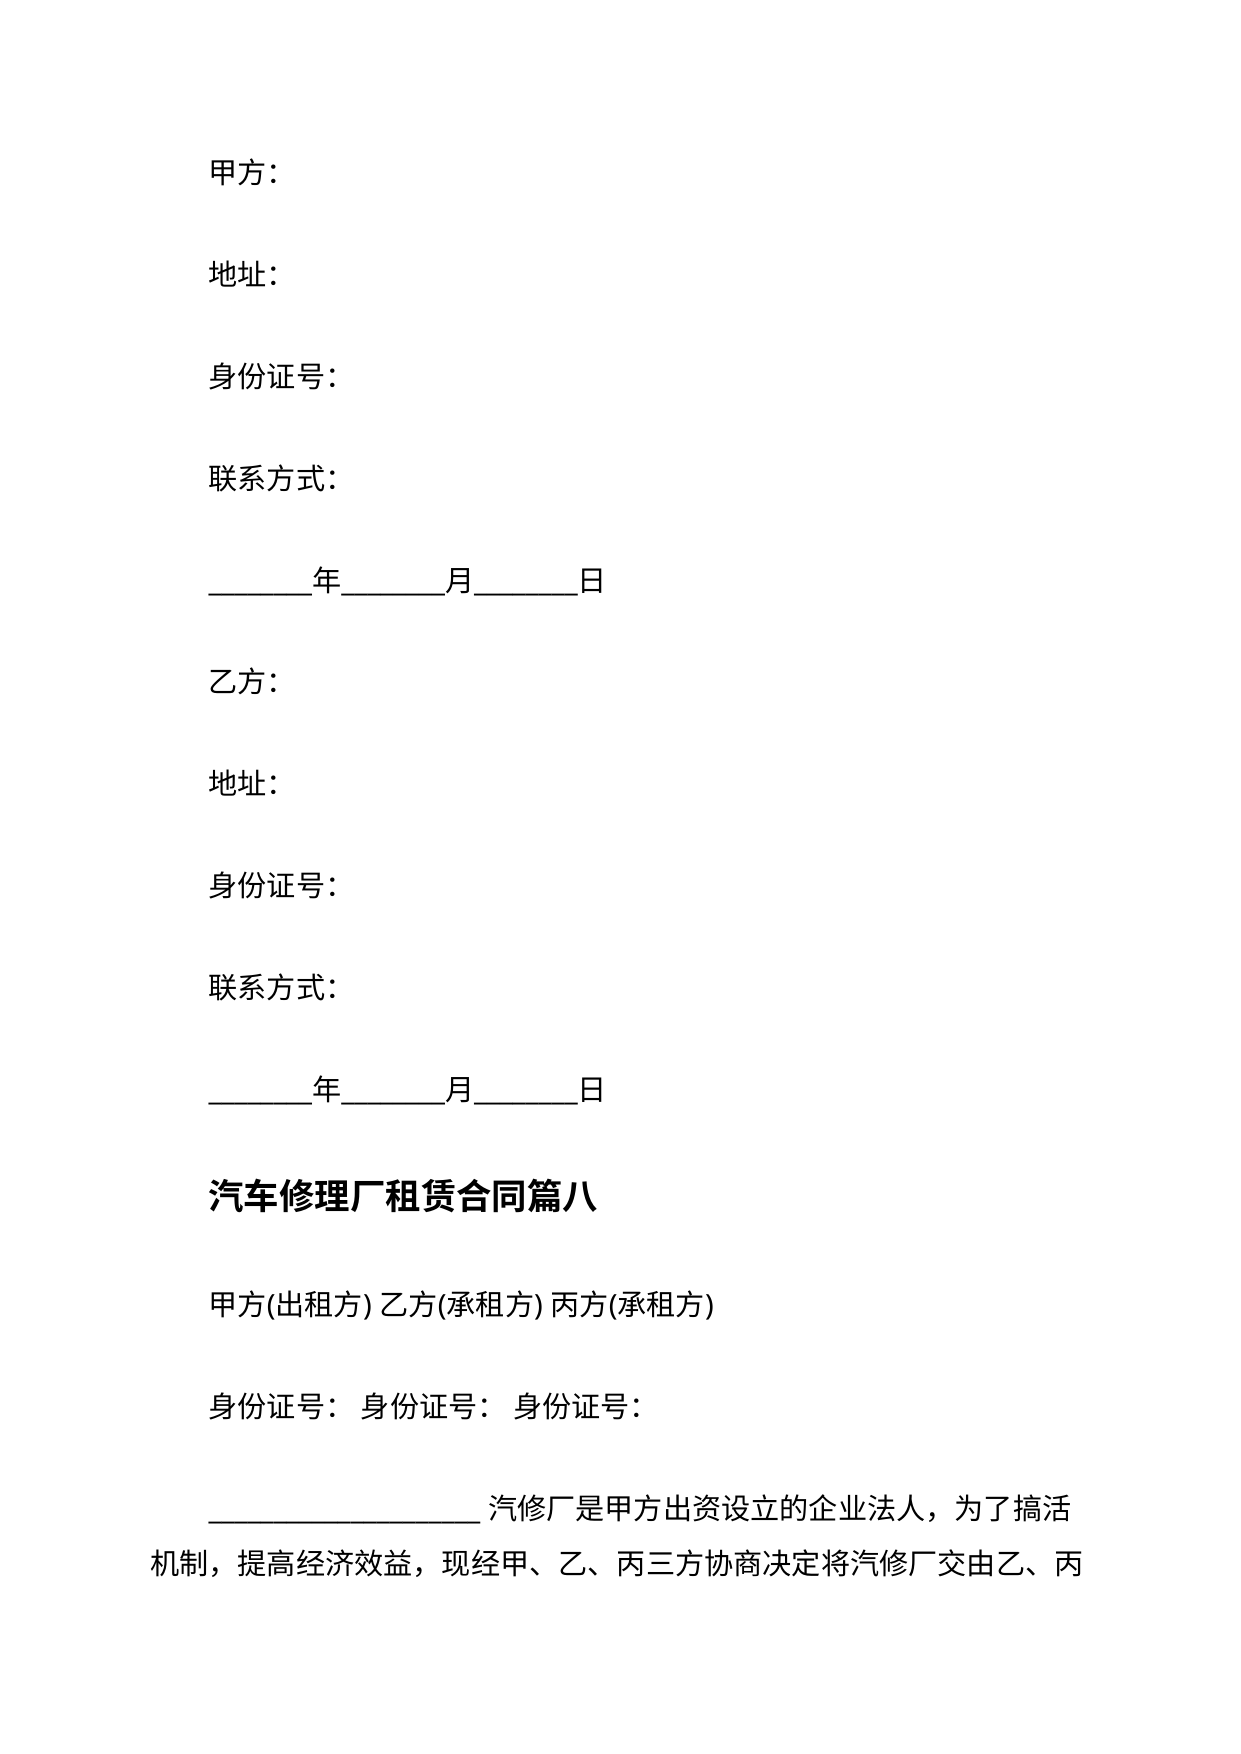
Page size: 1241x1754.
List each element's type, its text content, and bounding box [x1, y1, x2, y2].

text 地址： [150, 761, 1090, 803]
text 联系方式： [150, 455, 1090, 498]
text 联系方式： [150, 964, 1090, 1007]
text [150, 1485, 1090, 1583]
text ________年________月________日 [150, 557, 1090, 599]
text 甲方： [150, 150, 1090, 192]
text 乙方： [150, 659, 1090, 701]
text 身份证号： 身份证号： 身份证号： [150, 1383, 1090, 1426]
text 汽车修理厂租赁合同篇八 [150, 1168, 1090, 1219]
text 甲方(出租方) 乙方(承租方) 丙方(承租方) [150, 1282, 1090, 1324]
text ________年________月________日 [150, 1066, 1090, 1108]
text 地址： [150, 252, 1090, 294]
text 身份证号： [150, 353, 1090, 396]
text 身份证号： [150, 863, 1090, 905]
